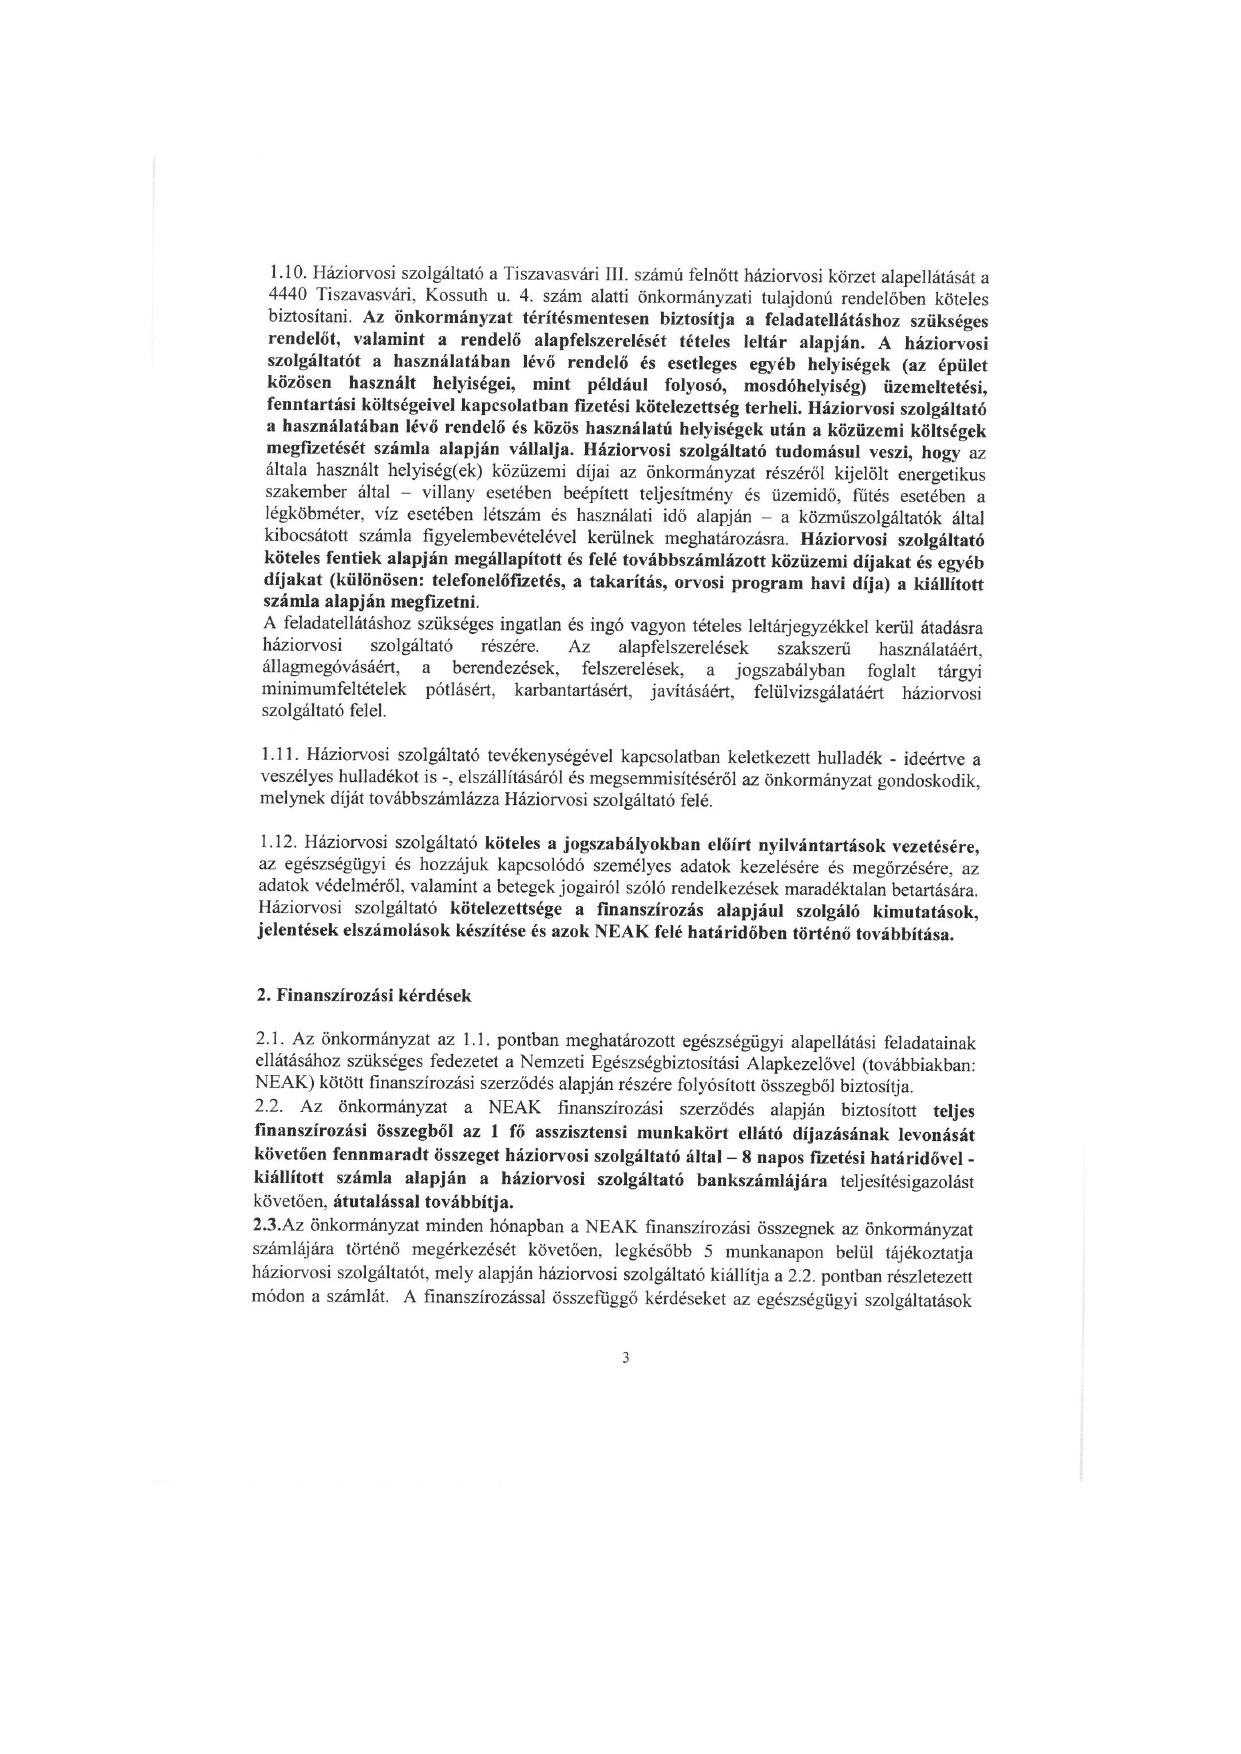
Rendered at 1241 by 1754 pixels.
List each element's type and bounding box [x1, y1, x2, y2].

picture [147, 147, 1093, 1485]
